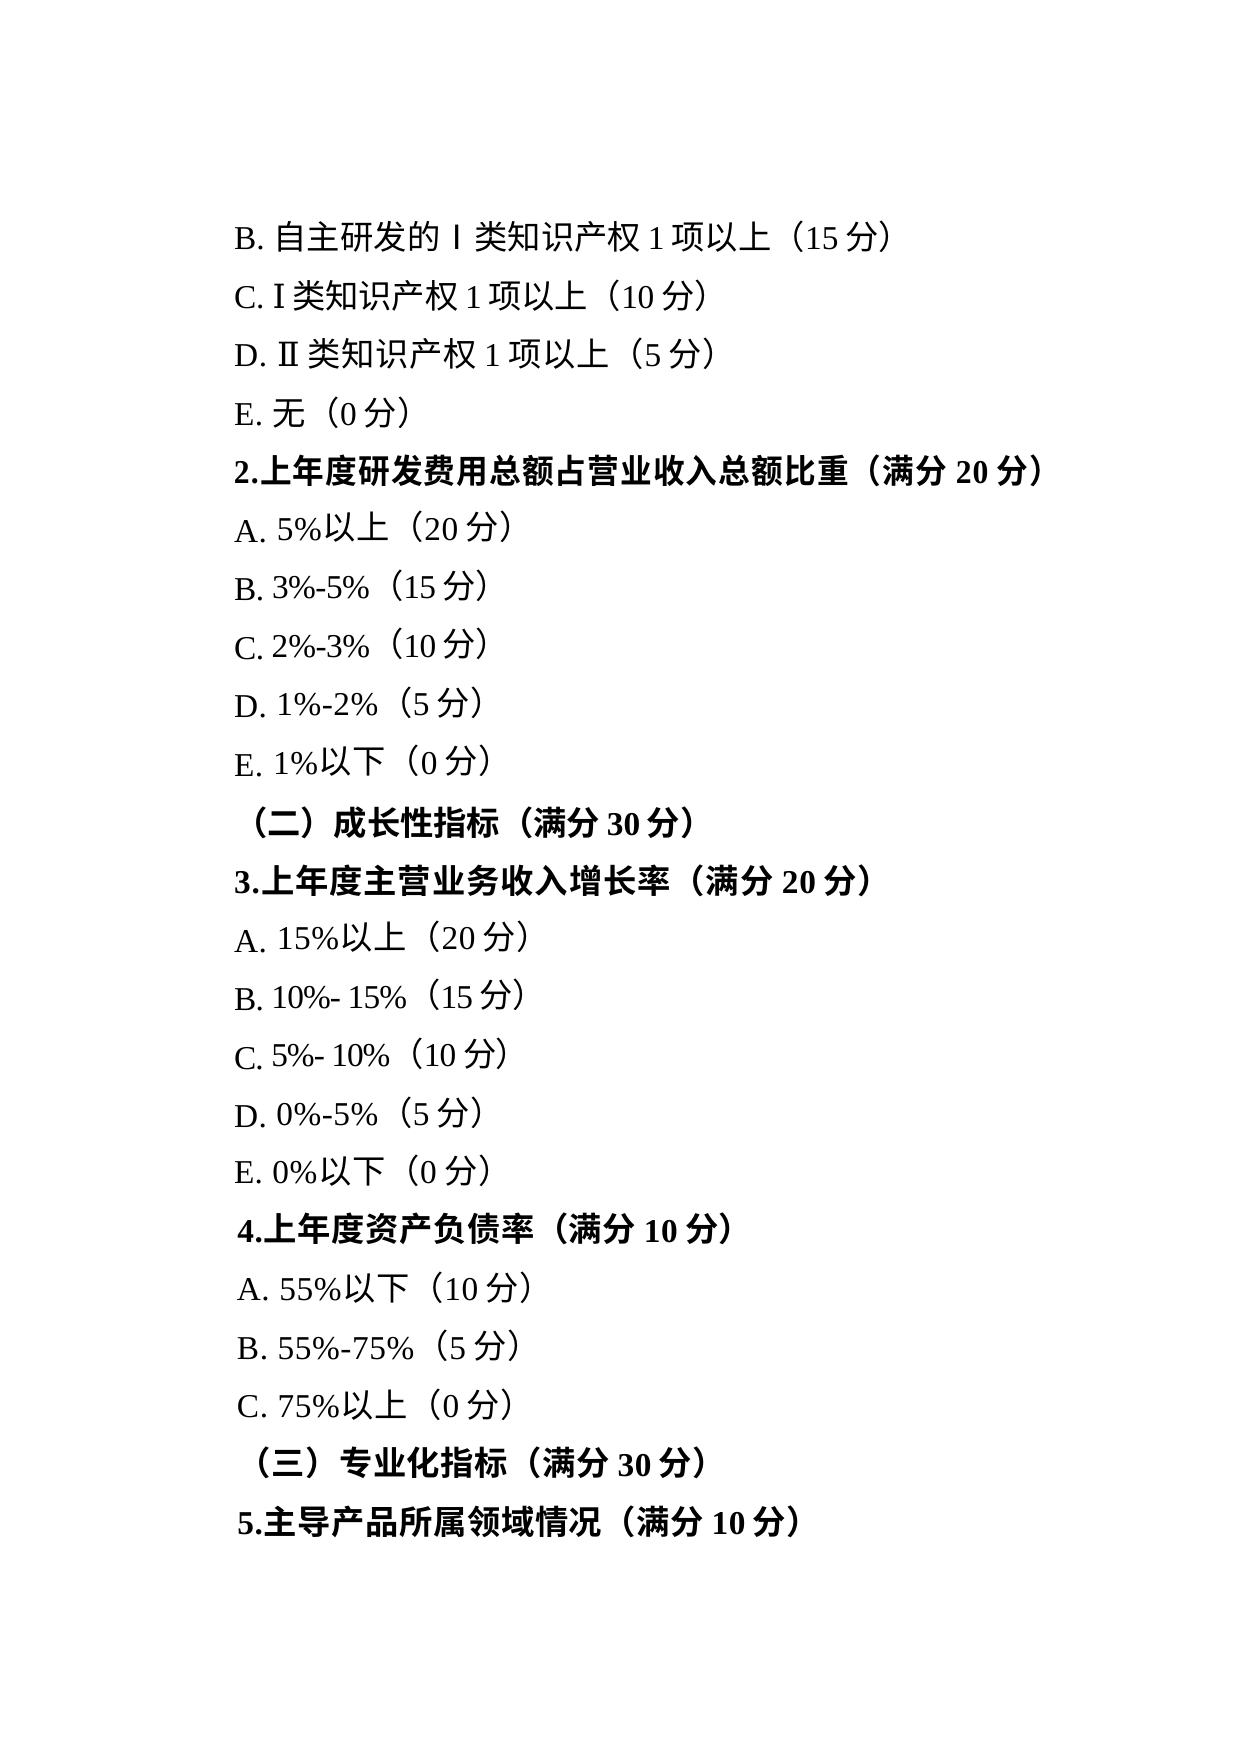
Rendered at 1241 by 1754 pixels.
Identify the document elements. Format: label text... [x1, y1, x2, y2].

text C. 75%以上（0分） [167, 1371, 1075, 1429]
text A. 55%以下（10分） [167, 1254, 1075, 1313]
list 5%- 10%（10分） [234, 1020, 1075, 1079]
list 3%-5%（15分） [234, 552, 1075, 610]
list 10%- 15%（15分） [234, 962, 1075, 1020]
list Ⅱ类知识产权1项以上（5分） [234, 318, 1075, 376]
text 2.上年度研发费用总额占营业收入总额比重（满分20分） [165, 435, 1075, 493]
text E. 0%以下（0分） [234, 1137, 1075, 1196]
text 5.主导产品所属领域情况（满分10分） [167, 1488, 1075, 1546]
list Ⅰ类知识产权1项以上（10分） [234, 259, 1075, 318]
text （二）成长性指标（满分30分） [234, 786, 1075, 844]
text （三）专业化指标（满分30分） [167, 1430, 1075, 1488]
text B. 55%-75%（5分） [167, 1313, 1075, 1371]
list 1%-2%（5分） [234, 669, 1075, 727]
list 5%以上（20分） [234, 493, 1075, 552]
list 2%-3%（10分） [234, 611, 1075, 669]
list 0%-5%（5分） [234, 1079, 1075, 1137]
text 4.上年度资产负债率（满分10分） [167, 1196, 1075, 1254]
list 无（0分） [234, 376, 1075, 435]
list 1%以下（0分） [234, 728, 1075, 786]
text 3.上年度主营业务收入增长率（满分20分） [234, 845, 1075, 903]
list 15%以上（20分） [234, 903, 1075, 962]
list 自主研发的Ⅰ类知识产权1项以上（15分） [234, 201, 1075, 259]
